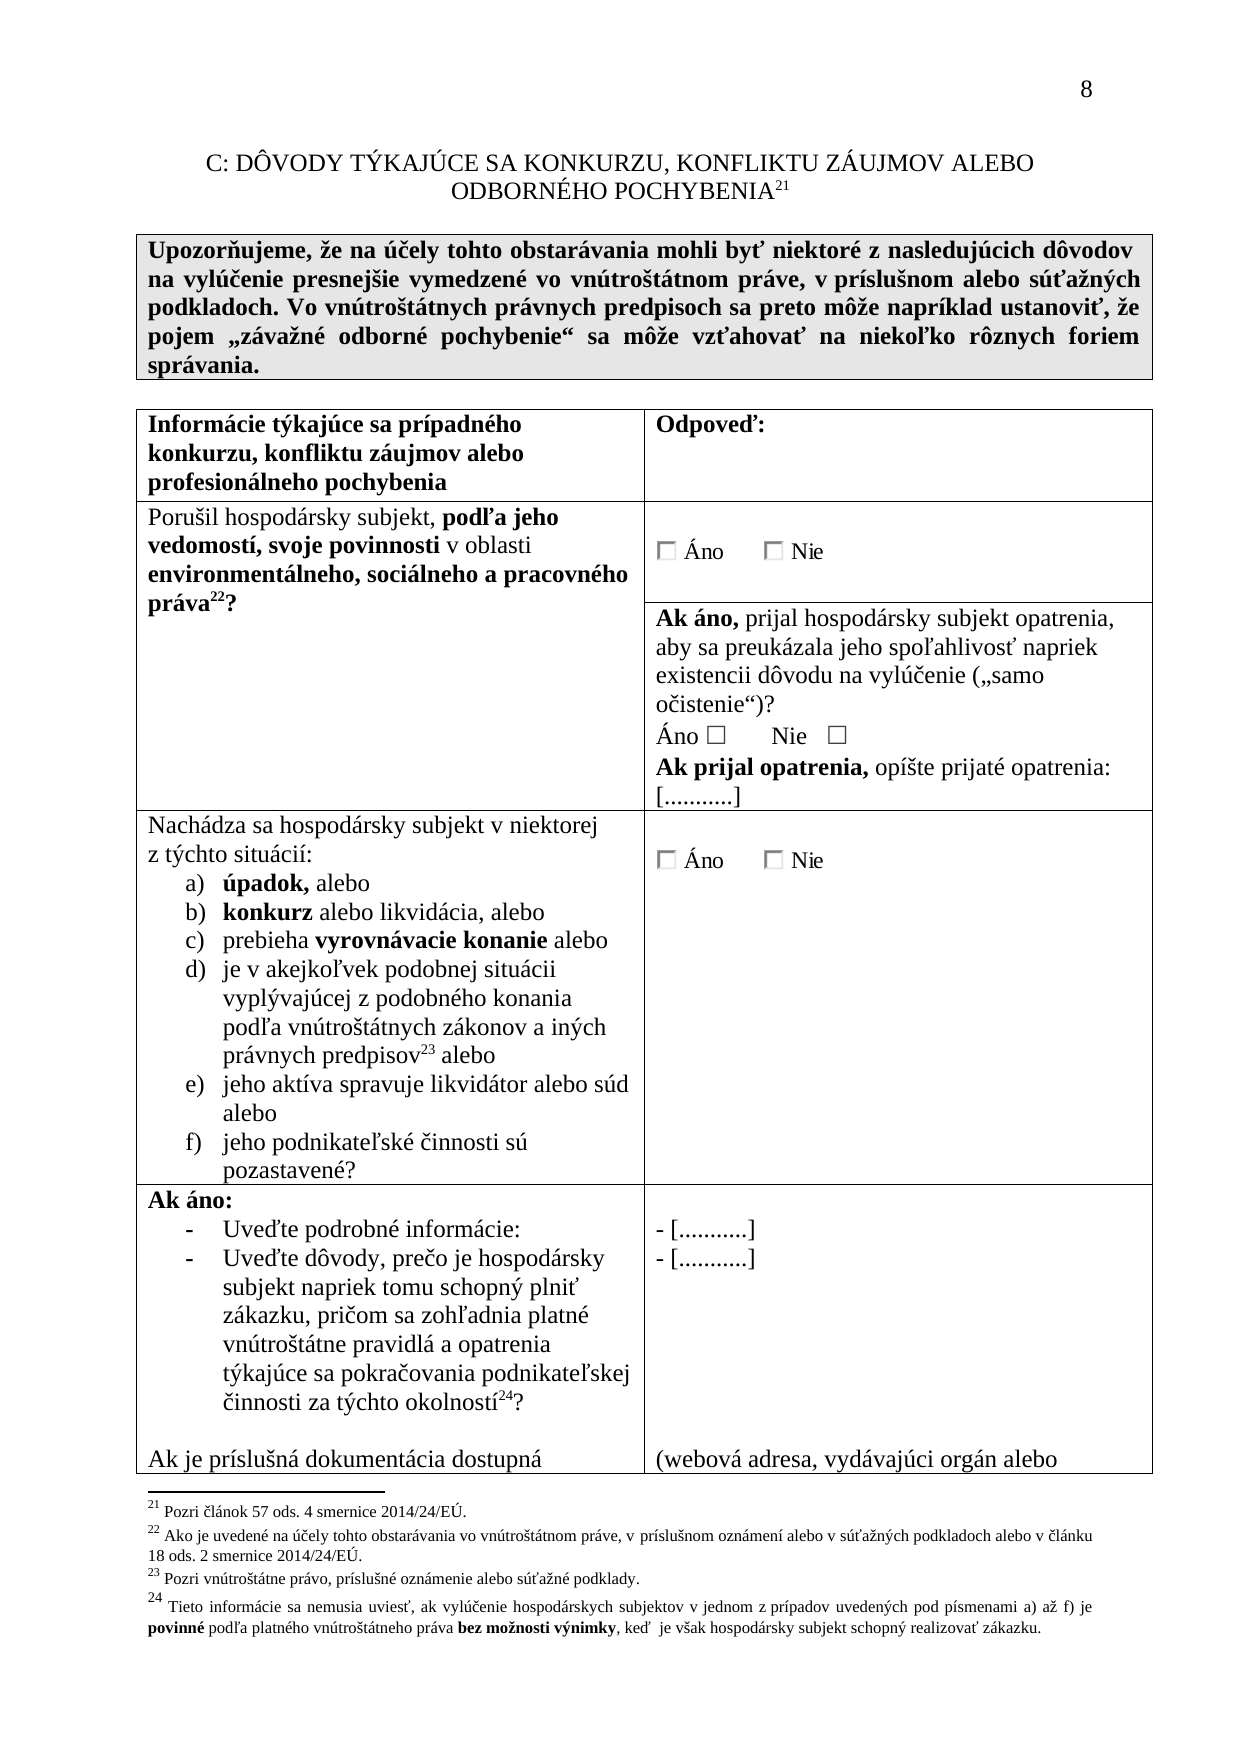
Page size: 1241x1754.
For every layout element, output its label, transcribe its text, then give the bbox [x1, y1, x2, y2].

table_cell [645, 811, 1152, 1184]
table_cell Ak áno, prijal hospodársky subjekt opatrenia, aby sa preukázala jeho spoľahlivosť napriek existencii dôvodu na vylúčenie („samo očistenie“)? Áno ☐ Nie ☐ Ak prijal opatrenia, opíšte prijaté opatrenia: [...........] [645, 603, 1152, 809]
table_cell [137, 1185, 644, 1473]
text C: DÔVODY TÝKAJÚCE SA KONKURZU, KONFLIKTU ZÁUJMOV ALEBO ODBORNÉHO POCHYBENIA [148, 148, 1093, 205]
table_header Upozorňujeme, že na účely tohto obstarávania mohli byť niektoré z nasledujúcich dôvodov na vylúčenie presnejšie vymedzené vo vnútroštátnom práve, v príslušnom alebo súťažných podkladoch. Vo vnútroštátnych právnych predpisoch sa preto môže napríklad ustanoviť, že pojem „závažné odborné pochybenie“ sa môže vzťahovať na niekoľko rôznych foriem správania. [137, 235, 1152, 379]
table_cell Nachádza sa hospodársky subjekt v niektorej z týchto situácií: úpadok, alebo konkurz alebo likvidácia, alebo prebieha vyrovnávacie konanie alebo je v akejkoľvek podobnej situácii vyplývajúcej z podobného konania podľa vnútroštátnych zákonov a iných právnych predpisov alebo jeho aktíva spravuje likvidátor alebo súd alebo jeho podnikateľské činnosti sú pozastavené? [137, 811, 644, 1184]
table_cell Porušil hospodársky subjekt, podľa jeho vedomostí, svoje povinnosti v oblasti environmentálneho, sociálneho a pracovného práva? [137, 502, 644, 809]
table_header Odpoveď: [645, 410, 1152, 501]
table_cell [645, 1185, 1152, 1473]
table_header Informácie týkajúce sa prípadného konkurzu, konfliktu záujmov alebo profesionálneho pochybenia [137, 410, 644, 501]
table_cell [645, 502, 1152, 602]
